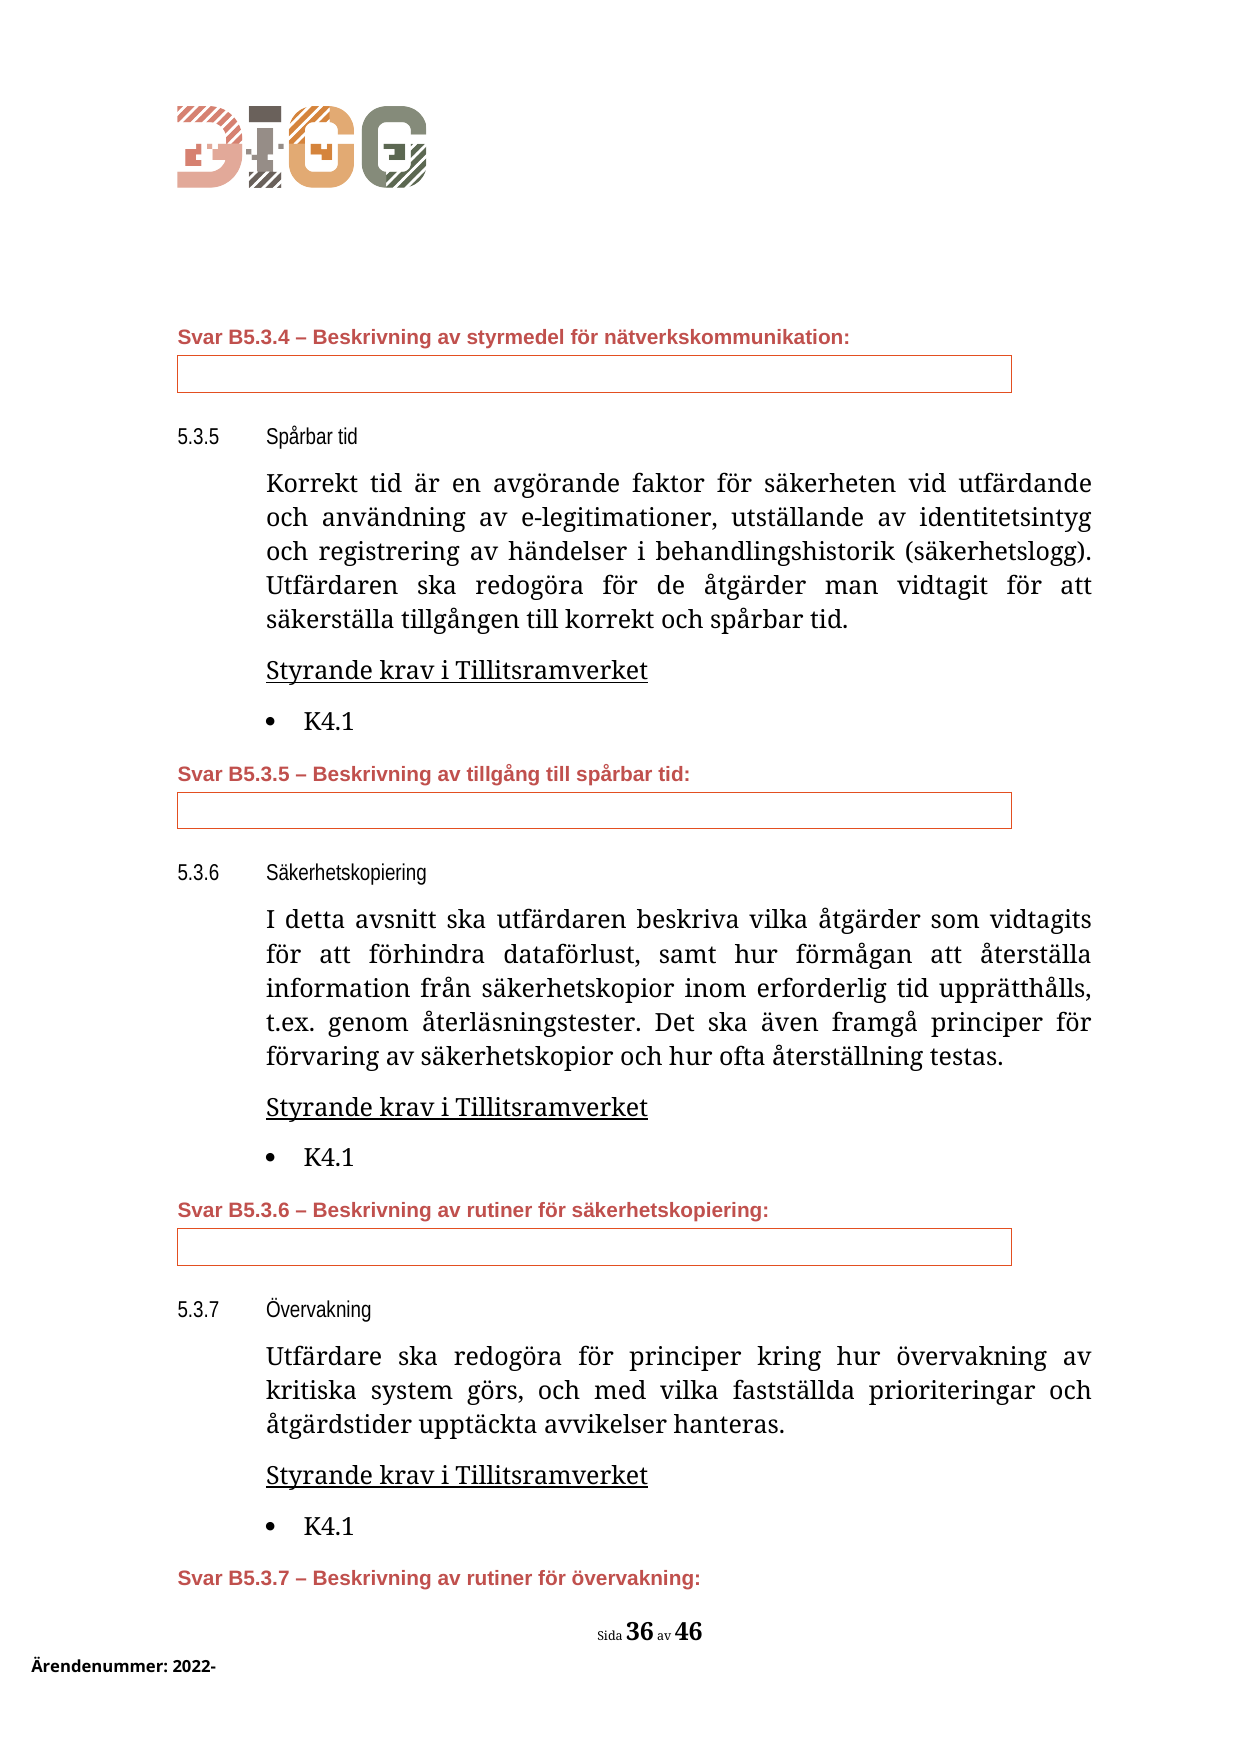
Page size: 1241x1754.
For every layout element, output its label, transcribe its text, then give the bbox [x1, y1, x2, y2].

table_header [178, 1229, 1011, 1264]
text Korrekt tid är en avgörande faktor för säkerheten vid utfärdande och användning av e-legitimationer, utställande av identitetsintyg och registrering av händelser i behandlingshistorik (säkerhetslogg). Utfärdaren ska redogöra för de åtgärder man vidtagit för att säkerställa tillgången till korrekt och spårbar tid. [266, 466, 1093, 636]
list K4.1 [266, 1508, 1093, 1542]
table_header [178, 793, 1011, 828]
table_header [178, 356, 1011, 392]
text Utfärdare ska redogöra för principer kring hur övervakning av kritiska system görs, och med vilka fastställda prioriteringar och åtgärdstider upptäckta avvikelser hanteras. [266, 1338, 1093, 1441]
text Svar B5.3.7 – Beskrivning av rutiner för övervakning: [177, 1559, 1122, 1590]
text Styrande krav i Tillitsramverket [266, 1457, 1093, 1491]
text Svar B5.3.5 – Beskrivning av tillgång till spårbar tid: [177, 754, 1122, 786]
list K4.1 [266, 703, 1093, 738]
subtitle 5.3.6 Säkerhetskopiering [177, 854, 1122, 886]
list K4.1 [266, 1140, 1093, 1174]
subtitle 5.3.7 Övervakning [177, 1291, 1122, 1322]
picture [177, 106, 427, 188]
text Svar B5.3.4 – Beskrivning av styrmedel för nätverkskommunikation: [177, 318, 1122, 349]
text Styrande krav i Tillitsramverket [266, 1089, 1093, 1123]
text I detta avsnitt ska utfärdaren beskriva vilka åtgärder som vidtagits för att förhindra dataförlust, samt hur förmågan att återställa information från säkerhetskopior inom erforderlig tid upprätthålls, t.ex. genom återläsningstester. Det ska även framgå principer för förvaring av säkerhetskopior och hur ofta återställning testas. [266, 902, 1093, 1072]
text Svar B5.3.6 – Beskrivning av rutiner för säkerhetskopiering: [177, 1191, 1122, 1222]
text Styrande krav i Tillitsramverket [266, 653, 1093, 687]
subtitle 5.3.5 Spårbar tid [177, 418, 1122, 449]
